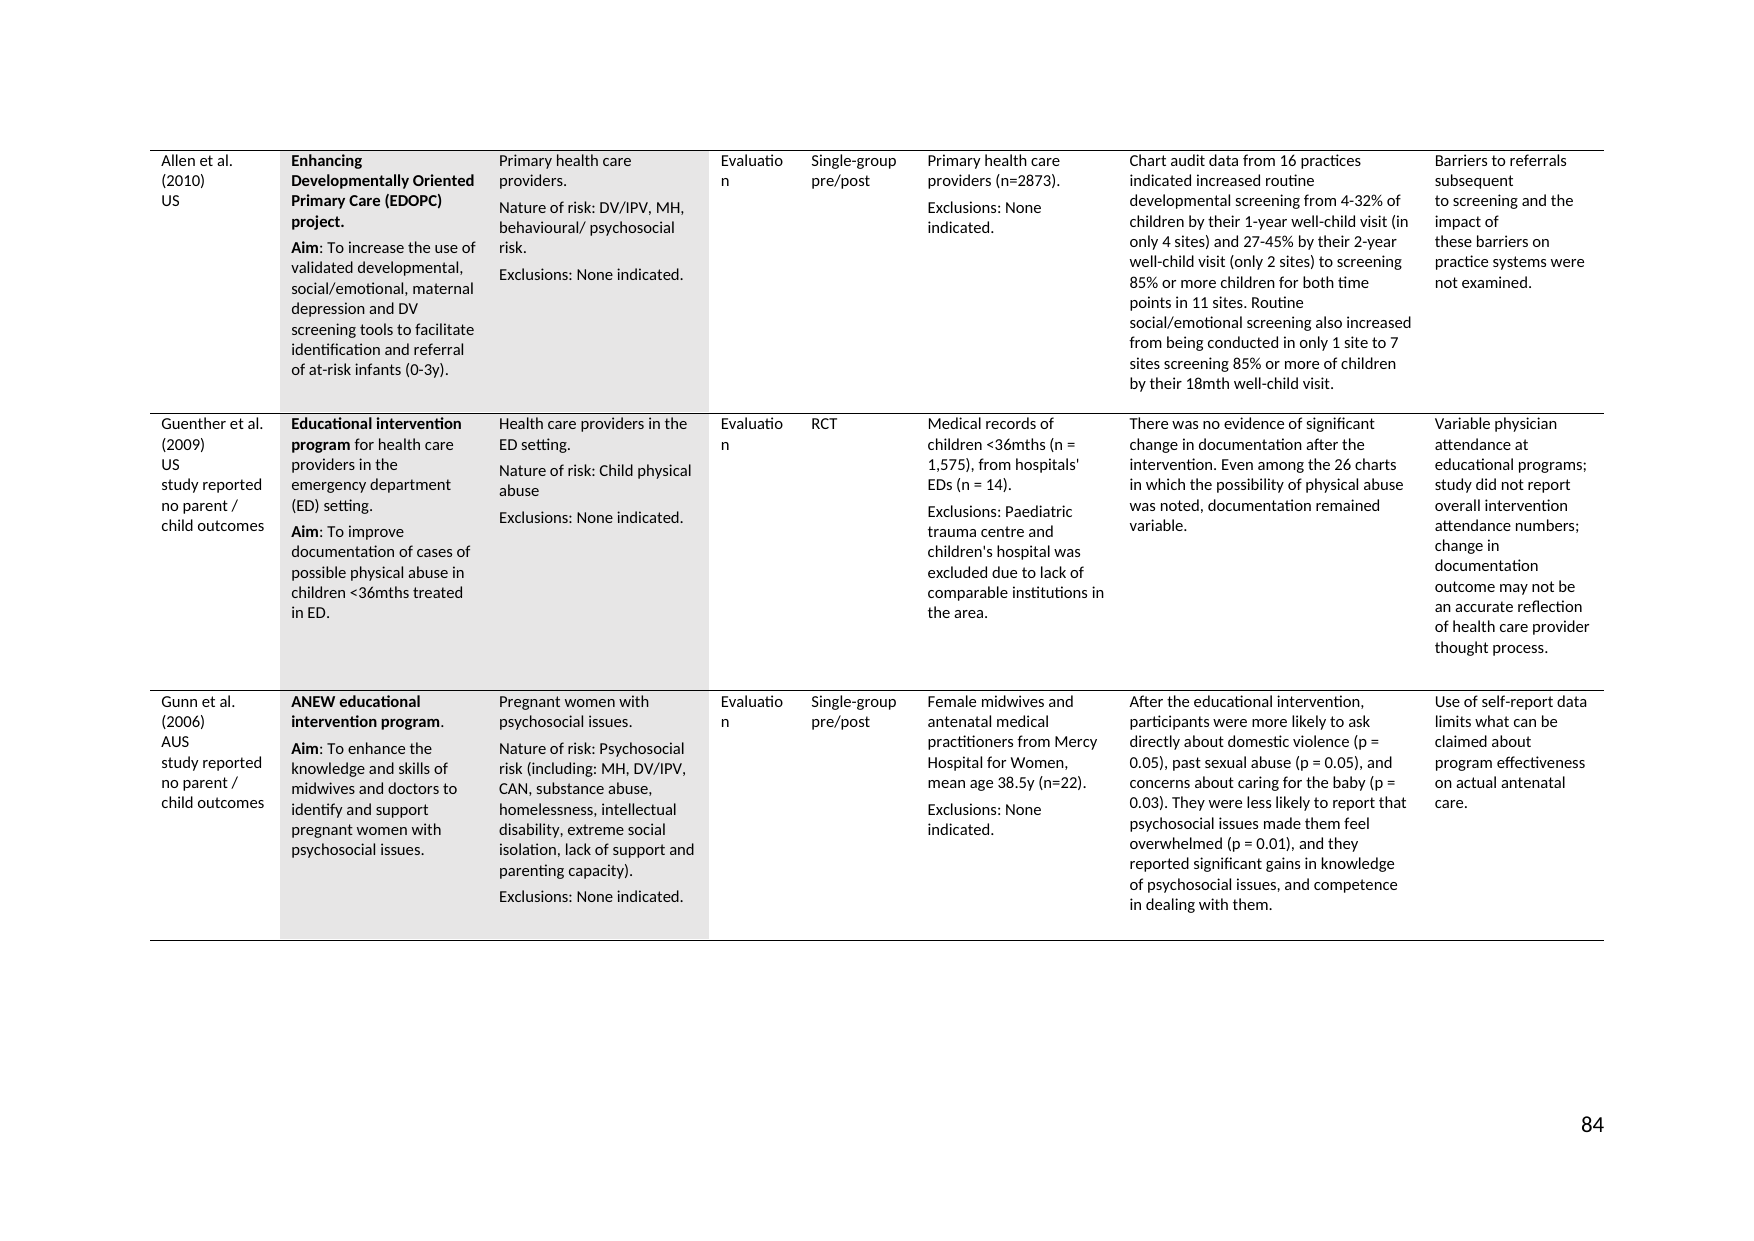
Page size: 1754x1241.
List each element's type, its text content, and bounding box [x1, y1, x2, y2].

table_cell Educational intervention program for health care providers in the emergency department (ED) setting. Aim: To improve documentation of cases of possible physical abuse in children <36mths treated in ED. [280, 414, 488, 690]
table_cell Medical records of children <36mths (n = 1,575), from hospitals' EDs (n = 14). Exclusions: Paediatric trauma centre and children's hospital was excluded due to lack of comparable institutions in the area. [916, 414, 1118, 690]
table_cell Barriers to referrals subsequent to screening and the impact of these barriers on practice systems were not examined. [1423, 151, 1604, 412]
table_cell Guenther et al. (2009) US study reported no parent / child outcomes [150, 414, 280, 690]
table_cell Single-group pre/post [800, 691, 916, 939]
table_cell Variable physician attendance at educational programs; study did not report overall intervention attendance numbers; change in documentation outcome may not be an accurate reflection of health care provider thought process. [1423, 414, 1604, 690]
table_cell There was no evidence of significant change in documentation after the intervention. Even among the 26 charts in which the possibility of physical abuse was noted, documentation remained variable. [1118, 414, 1423, 690]
table_cell Primary health care providers. Nature of risk: DV/IPV, MH, behavioural/ psychosocial risk. Exclusions: None indicated. [488, 151, 709, 412]
table_cell ANEW educational intervention program. Aim: To enhance the knowledge and skills of midwives and doctors to identify and support pregnant women with psychosocial issues. [280, 691, 488, 939]
table_cell Single-group pre/post [800, 151, 916, 412]
table_cell Evaluation [709, 691, 800, 939]
table_cell Female midwives and antenatal medical practitioners from Mercy Hospital for Women, mean age 38.5y (n=22). Exclusions: None indicated. [916, 691, 1118, 939]
table_cell After the educational intervention, participants were more likely to ask directly about domestic violence (p = 0.05), past sexual abuse (p = 0.05), and concerns about caring for the baby (p = 0.03). They were less likely to report that psychosocial issues made them feel overwhelmed (p = 0.01), and they reported significant gains in knowledge of psychosocial issues, and competence in dealing with them. [1118, 691, 1423, 939]
table_cell Allen et al. (2010) US [150, 151, 280, 412]
table_cell Use of self-report data limits what can be claimed about program effectiveness on actual antenatal care. [1423, 691, 1604, 939]
table_cell Gunn et al. (2006) AUS study reported no parent / child outcomes [150, 691, 280, 939]
table_cell Evaluation [709, 151, 800, 412]
table_cell Health care providers in the ED setting. Nature of risk: Child physical abuse Exclusions: None indicated. [488, 414, 709, 690]
table_cell Chart audit data from 16 practices indicated increased routine developmental screening from 4-32% of children by their 1-year well-child visit (in only 4 sites) and 27-45% by their 2-year well-child visit (only 2 sites) to screening 85% or more children for both time points in 11 sites. Routine social/emotional screening also increased from being conducted in only 1 site to 7 sites screening 85% or more of children by their 18mth well-child visit. [1118, 151, 1423, 412]
table_cell Pregnant women with psychosocial issues. Nature of risk: Psychosocial risk (including: MH, DV/IPV, CAN, substance abuse, homelessness, intellectual disability, extreme social isolation, lack of support and parenting capacity). Exclusions: None indicated. [488, 691, 709, 939]
table_cell Evaluation [709, 414, 800, 690]
table_cell RCT [800, 414, 916, 690]
table_cell Enhancing Developmentally Oriented Primary Care (EDOPC) project. Aim: To increase the use of validated developmental, social/emotional, maternal depression and DV screening tools to facilitate identification and referral of at-risk infants (0-3y). [280, 151, 488, 412]
table_cell Primary health care providers (n=2873). Exclusions: None indicated. [916, 151, 1118, 412]
